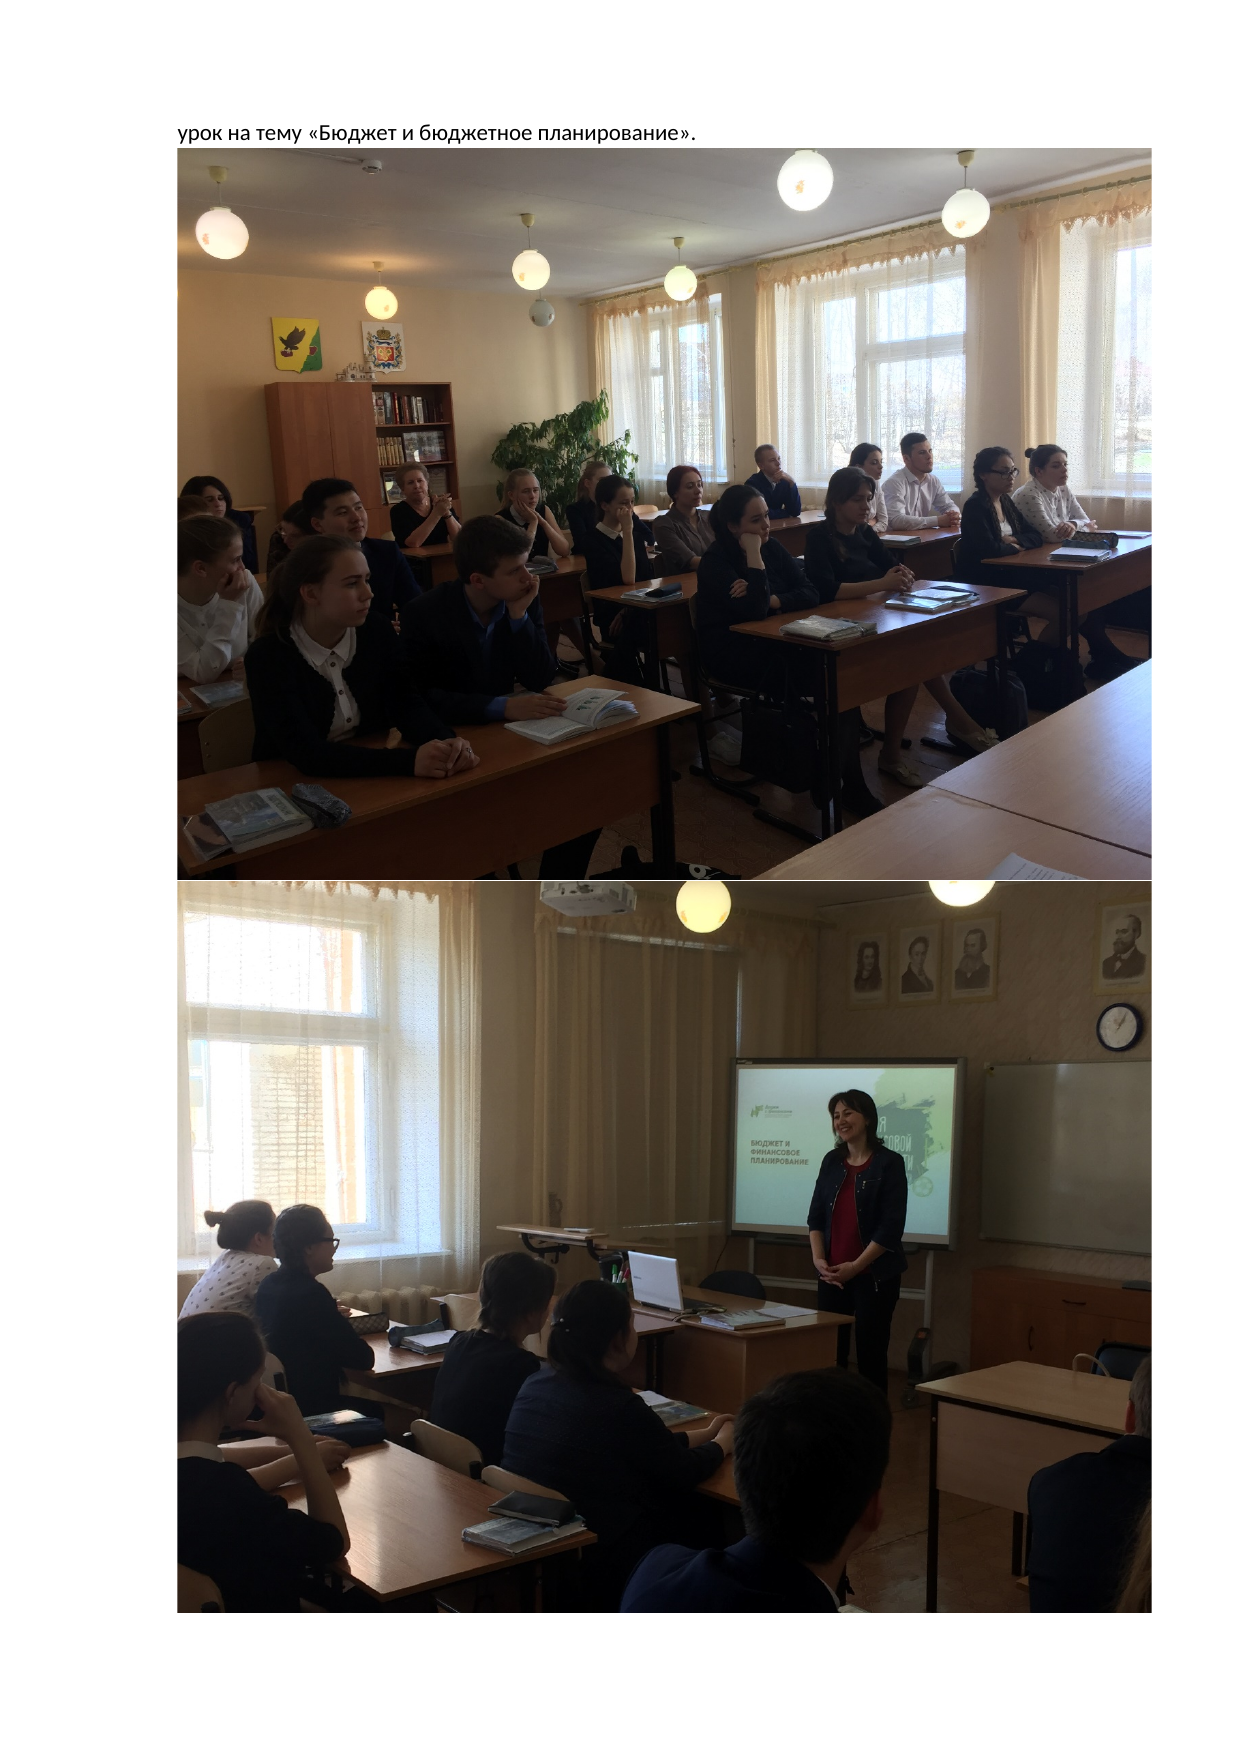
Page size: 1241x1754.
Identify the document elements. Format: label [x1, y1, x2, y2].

text [177, 118, 1152, 148]
picture [177, 881, 1152, 1613]
picture [177, 148, 1152, 880]
